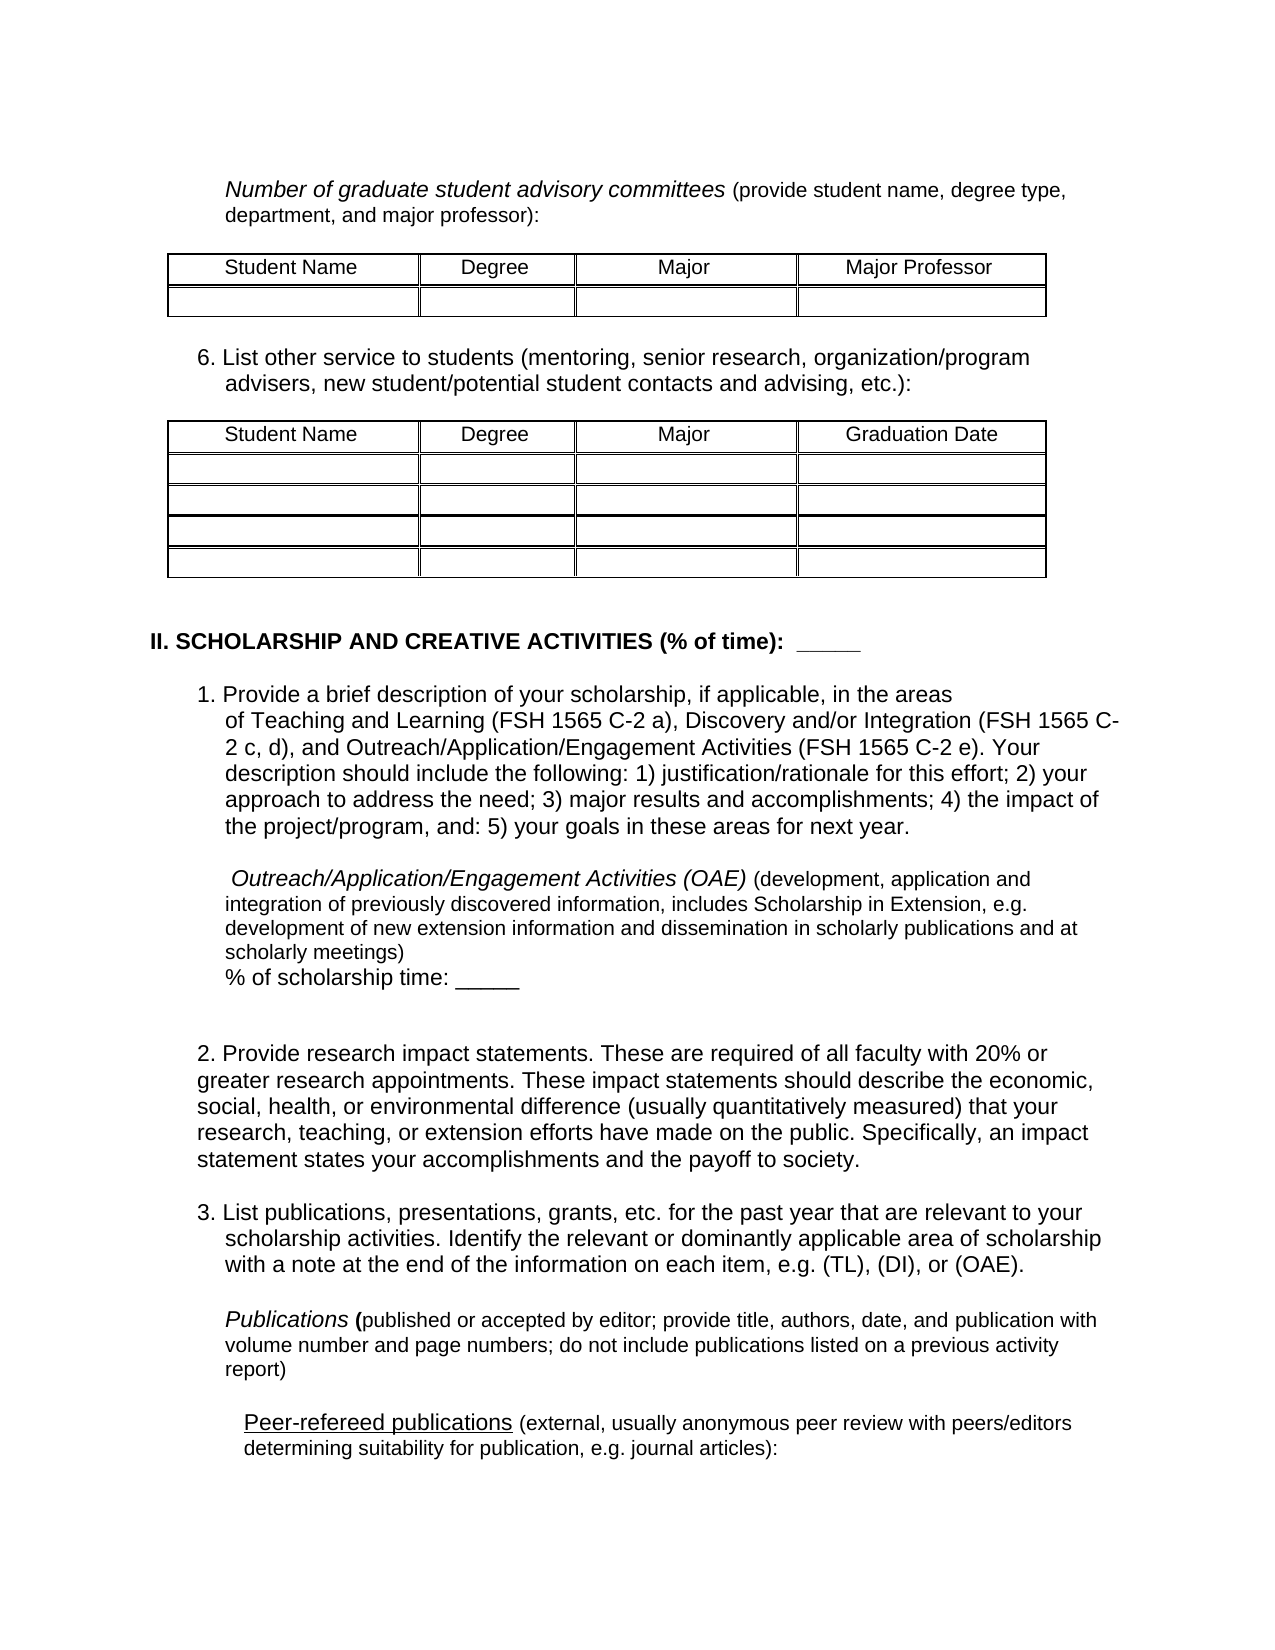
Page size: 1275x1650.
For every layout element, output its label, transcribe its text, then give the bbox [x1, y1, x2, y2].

table_cell [577, 288, 796, 316]
table_cell [421, 517, 574, 545]
text II. SCHOLARSHIP AND CREATIVE ACTIVITIES (% of time): _____ [150, 628, 1125, 654]
table_cell [799, 288, 1045, 316]
table_cell [421, 288, 574, 316]
text Peer-refereed publications (external, usually anonymous peer review with peers/editors determining suitability for publication, e.g. journal articles): [244, 1409, 1125, 1459]
table_cell [799, 549, 1045, 576]
text 1. Provide a brief description of your scholarship, if applicable, in the areas of Teaching and Learning (FSH 1565 C-2 a), Discovery and/or Integration (FSH 1565 C-2 c, d), and Outreach/Application/Engagement Activities (FSH 1565 C-2 e). Your description should include the following: 1) justification/rationale for this effort; 2) your approach to address the need; 3) major results and accomplishments; 4) the impact of the project/program, and: 5) your goals in these areas for next year. [197, 681, 1125, 839]
table_cell [799, 517, 1045, 545]
text 6. List other service to students (mentoring, senior research, organization/program advisers, new student/potential student contacts and advising, etc.): [197, 343, 1125, 396]
table_header Degree [421, 422, 574, 451]
table_cell [169, 455, 418, 483]
table_cell [577, 549, 796, 576]
table_cell [421, 486, 574, 514]
text Outreach/Application/Engagement Activities (OAE) (development, application and integration of previously discovered information, includes Scholarship in Extension, e.g. development of new extension information and dissemination in scholarly publications and at scholarly meetings) [225, 865, 1125, 964]
table_cell [421, 455, 574, 483]
text % of scholarship time: _____ [150, 964, 1125, 990]
table_cell [421, 549, 574, 576]
table_cell [577, 517, 796, 545]
table_cell [799, 455, 1045, 483]
table_header Student Name [169, 422, 418, 451]
table_header Major [577, 255, 796, 284]
table_cell [577, 455, 796, 483]
table_cell [577, 486, 796, 514]
text 2. Provide research impact statements. These are required of all faculty with 20% or greater research appointments. These impact statements should describe the economic, social, health, or environmental difference (usually quantitatively measured) that your research, teaching, or extension efforts have made on the public. Specifically, an impact statement states your accomplishments and the payoff to society. [197, 1040, 1125, 1172]
table_header Major Professor [799, 255, 1045, 284]
table_header Degree [421, 255, 574, 284]
text 3. List publications, presentations, grants, etc. for the past year that are relevant to your scholarship activities. Identify the relevant or dominantly applicable area of scholarship with a note at the end of the information on each item, e.g. (TL), (DI), or (OAE). [197, 1198, 1125, 1277]
table_cell [169, 288, 418, 316]
table_header Graduation Date [799, 422, 1045, 451]
text Number of graduate student advisory committees (provide student name, degree type, department, and major professor): [225, 176, 1125, 227]
table_cell [169, 486, 418, 514]
table_header Major [577, 422, 796, 451]
text Publications (published or accepted by editor; provide title, authors, date, and publication with volume number and page numbers; do not include publications listed on a previous activity report) [225, 1306, 1125, 1381]
table_cell [169, 517, 418, 545]
table_cell [799, 486, 1045, 514]
table_cell [169, 549, 418, 576]
table_header Student Name [169, 255, 418, 284]
